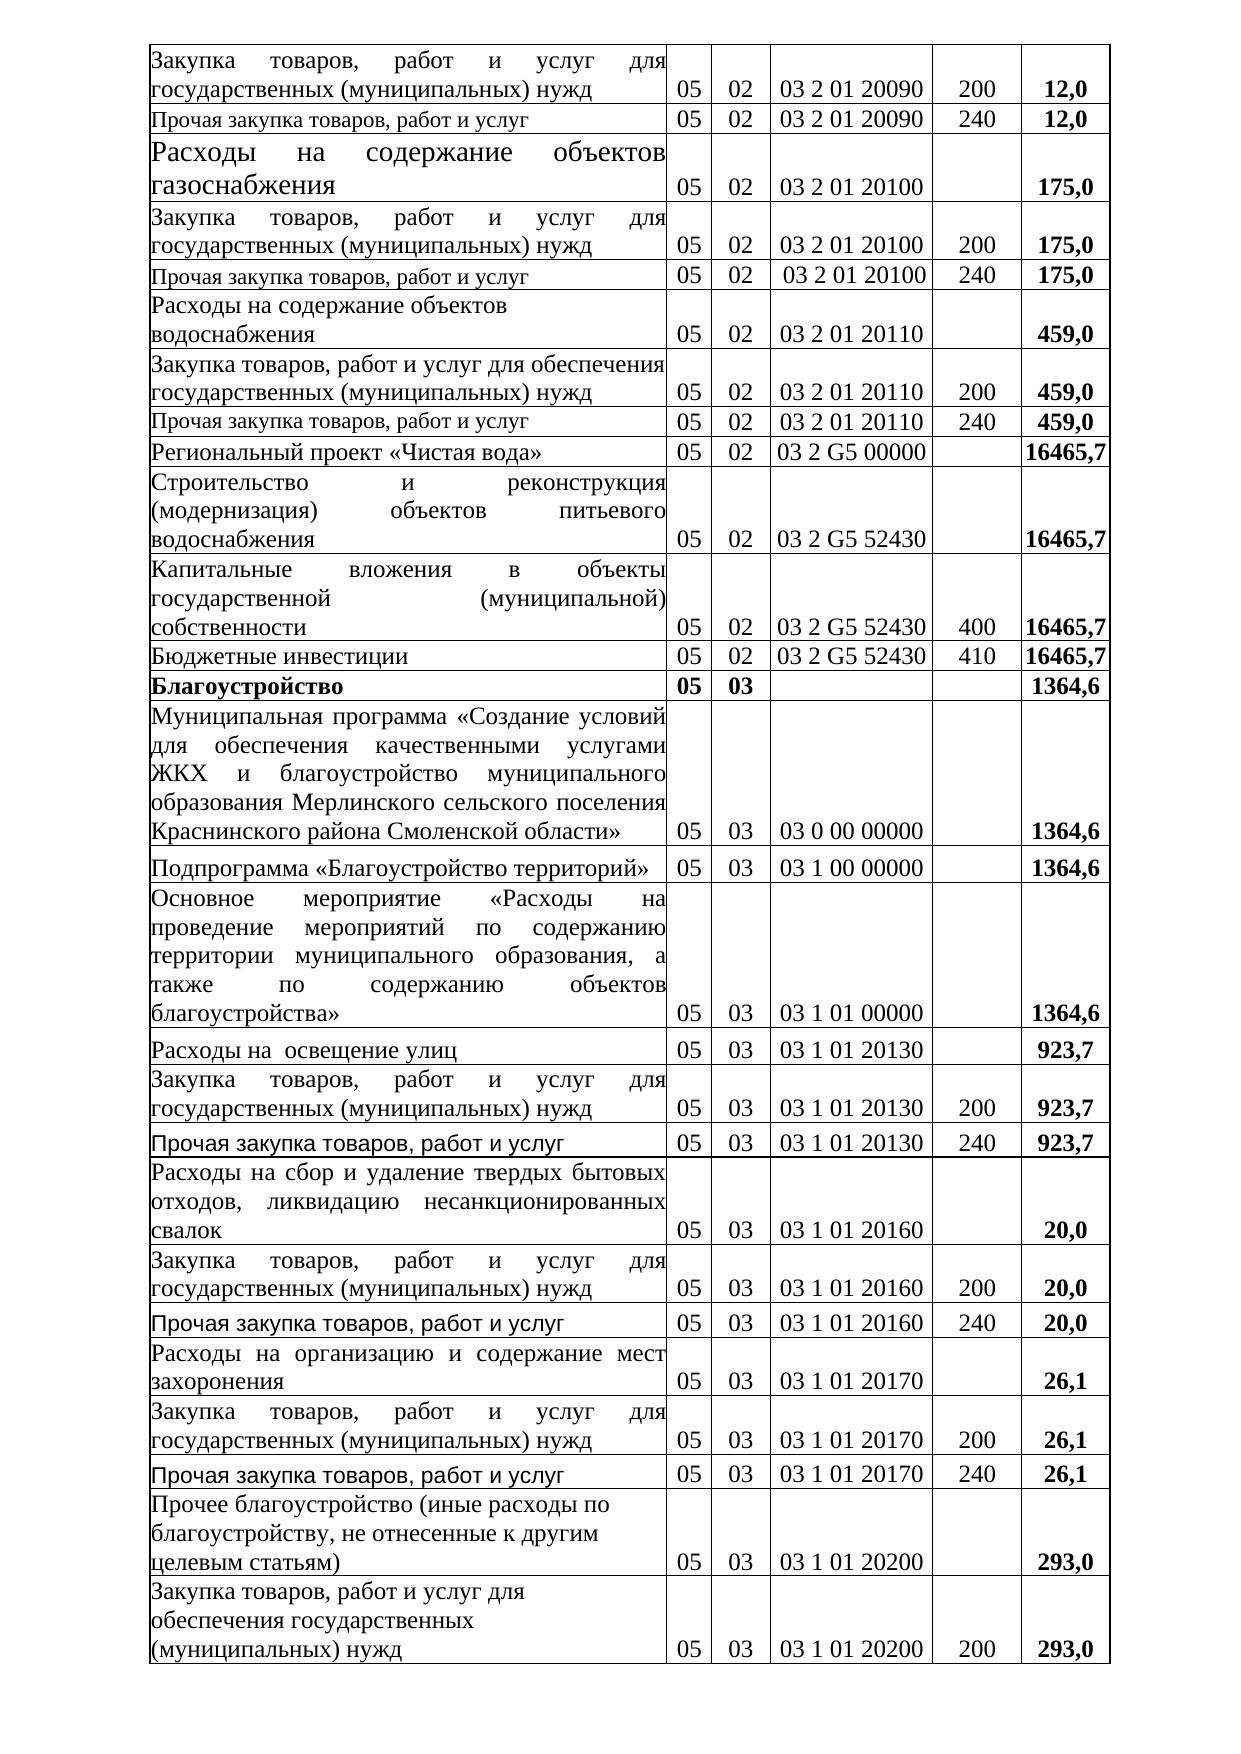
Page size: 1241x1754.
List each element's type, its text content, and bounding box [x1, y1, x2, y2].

table_cell 05 [667, 1158, 711, 1244]
table_cell 03 1 01 20160 [771, 1303, 932, 1337]
table_cell 240 [933, 260, 1021, 289]
table_cell 240 [933, 104, 1021, 133]
table_cell 400 [933, 554, 1021, 640]
table_cell 05 [667, 260, 711, 289]
table_cell 02 [712, 407, 770, 436]
table_cell 03 2 01 20100 [771, 260, 932, 289]
table_cell 459,0 [1022, 290, 1109, 348]
table_cell 03 [712, 1455, 770, 1488]
table_cell Расходы на организацию и содержание мест захоронения [151, 1338, 666, 1395]
table_cell 03 1 01 20130 [771, 1065, 932, 1122]
table_cell [933, 701, 1021, 845]
table_cell 03 1 01 20160 [771, 1158, 932, 1244]
table_cell 05 [667, 701, 711, 845]
table_cell 02 [712, 349, 770, 406]
table_cell 05 [667, 349, 711, 406]
table_cell 03 [712, 1338, 770, 1395]
table_cell 05 [667, 437, 711, 466]
table_cell 02 [712, 437, 770, 466]
table_cell Закупка товаров, работ и услуг для государственных (муниципальных) нужд [151, 1245, 666, 1302]
table_cell 03 2 G5 52430 [771, 641, 932, 670]
table_cell [933, 671, 1021, 700]
table_cell 02 [712, 104, 770, 133]
table_cell 03 2 01 20090 [771, 45, 932, 103]
table_cell 03 [712, 883, 770, 1027]
table_cell 459,0 [1022, 349, 1109, 406]
table_cell 26,1 [1022, 1338, 1109, 1395]
table_cell 26,1 [1022, 1455, 1109, 1488]
table_cell 05 [667, 1245, 711, 1302]
table_cell 200 [933, 1065, 1021, 1122]
table_cell Основное мероприятие «Расходы на проведение мероприятий по содержанию территории муниципального образования, а также по содержанию объектов благоустройства» [151, 883, 666, 1027]
table_cell Расходы на содержание объектов газоснабжения [151, 134, 666, 201]
table_cell 05 [667, 1489, 711, 1575]
table_cell 175,0 [1022, 202, 1109, 259]
table_cell 175,0 [1022, 134, 1109, 201]
table_cell 05 [667, 1455, 711, 1488]
table_cell 03 [712, 1396, 770, 1454]
table_cell Закупка товаров, работ и услуг для обеспечения государственных (муниципальных) нужд [151, 349, 666, 406]
table_cell Прочая закупка товаров, работ и услуг [151, 1123, 666, 1156]
table_cell 03 1 01 20160 [771, 1245, 932, 1302]
table_cell 03 2 01 20090 [771, 104, 932, 133]
table_cell Подпрограмма «Благоустройство территорий» [151, 846, 666, 882]
table_cell Муниципальная программа «Создание условий для обеспечения качественными услугами ЖКХ и благоустройство муниципального образования Мерлинского сельского поселения Краснинского района Смоленской области» [151, 701, 666, 845]
table_cell 03 1 01 20170 [771, 1396, 932, 1454]
table_cell 03 [712, 1028, 770, 1063]
table_cell 410 [933, 641, 1021, 670]
table_cell 03 1 01 20130 [771, 1123, 932, 1156]
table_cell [151, 1576, 666, 1663]
table_cell Бюджетные инвестиции [151, 641, 666, 670]
table_cell Прочая закупка товаров, работ и услуг [151, 1455, 666, 1488]
table_cell 03 [712, 671, 770, 700]
table_cell 02 [712, 45, 770, 103]
table_cell 05 [667, 641, 711, 670]
table_cell Прочая закупка товаров, работ и услуг [151, 407, 666, 436]
table_cell 05 [667, 467, 711, 553]
table_cell [933, 467, 1021, 553]
table_cell 03 [712, 1489, 770, 1575]
table_cell [933, 290, 1021, 348]
table_cell 02 [712, 202, 770, 259]
table_cell 293,0 [1022, 1489, 1109, 1575]
table_cell 02 [712, 290, 770, 348]
table_cell 05 [667, 1028, 711, 1063]
table_cell 03 1 01 20170 [771, 1455, 932, 1488]
table_cell 16465,7 [1022, 641, 1109, 670]
table_cell 03 [712, 1065, 770, 1122]
table_cell Расходы на освещение улиц [151, 1028, 666, 1063]
table_cell [933, 1338, 1021, 1395]
table_cell Прочая закупка товаров, работ и услуг [151, 104, 666, 133]
table_cell 05 [667, 846, 711, 882]
table_cell 293,0 [1022, 1576, 1109, 1663]
table_cell 03 [712, 1245, 770, 1302]
table_cell 03 2 01 20110 [771, 407, 932, 436]
table_cell 05 [667, 290, 711, 348]
table_cell 03 0 00 00000 [771, 701, 932, 845]
table_cell 03 1 01 20200 [771, 1576, 932, 1663]
table_cell 240 [933, 1123, 1021, 1156]
table_cell 05 [667, 883, 711, 1027]
table_cell 1364,6 [1022, 671, 1109, 700]
table_cell 03 1 01 20130 [771, 1028, 932, 1063]
table_cell 240 [933, 1303, 1021, 1337]
table_cell Расходы на содержание объектов водоснабжения [151, 290, 666, 348]
table_cell Благоустройство [151, 671, 666, 700]
table_cell Закупка товаров, работ и услуг для государственных (муниципальных) нужд [151, 1065, 666, 1122]
table_cell 175,0 [1022, 260, 1109, 289]
table_cell 05 [667, 104, 711, 133]
table_cell Капитальные вложения в объекты государственной (муниципальной) собственности [151, 554, 666, 640]
table_cell 05 [667, 554, 711, 640]
table_cell 03 2 01 20100 [771, 202, 932, 259]
table_cell 03 1 01 20170 [771, 1338, 932, 1395]
table_cell 16465,7 [1022, 437, 1109, 466]
table_cell 05 [667, 1396, 711, 1454]
table_cell Закупка товаров, работ и услуг для государственных (муниципальных) нужд [151, 1396, 666, 1454]
table_cell 05 [667, 1123, 711, 1156]
table_cell 05 [667, 202, 711, 259]
table_cell 05 [667, 1065, 711, 1122]
table_cell 05 [667, 1576, 711, 1663]
table_cell 03 [712, 701, 770, 845]
table_cell [933, 883, 1021, 1027]
table_cell 03 1 01 20200 [771, 1489, 932, 1575]
table_cell 240 [933, 407, 1021, 436]
table_cell 200 [933, 1396, 1021, 1454]
table_cell 923,7 [1022, 1028, 1109, 1063]
table_cell 1364,6 [1022, 701, 1109, 845]
table_cell Прочая закупка товаров, работ и услуг [151, 260, 666, 289]
table_cell 03 2 G5 52430 [771, 554, 932, 640]
table_cell 03 1 00 00000 [771, 846, 932, 882]
table_cell 03 [712, 846, 770, 882]
table_cell 200 [933, 349, 1021, 406]
table_cell 200 [933, 1576, 1021, 1663]
table_cell 05 [667, 407, 711, 436]
table_cell 200 [933, 1245, 1021, 1302]
table_cell 05 [667, 1303, 711, 1337]
table_cell 1364,6 [1022, 883, 1109, 1027]
table_cell 05 [667, 134, 711, 201]
table_cell 03 2 01 20110 [771, 349, 932, 406]
table_cell 16465,7 [1022, 467, 1109, 553]
table_cell 02 [712, 260, 770, 289]
table_cell 12,0 [1022, 45, 1109, 103]
table_cell Прочая закупка товаров, работ и услуг [151, 1303, 666, 1337]
table_cell 20,0 [1022, 1303, 1109, 1337]
table_cell 03 2 G5 52430 [771, 467, 932, 553]
table_cell [933, 1028, 1021, 1063]
table_cell 02 [712, 467, 770, 553]
table_cell [933, 437, 1021, 466]
table_cell 20,0 [1022, 1245, 1109, 1302]
table_cell Строительство и реконструкция (модернизация) объектов питьевого водоснабжения [151, 467, 666, 553]
table_cell 03 [712, 1123, 770, 1156]
table_cell Прочее благоустройство (иные расходы по благоустройству, не отнесенные к другим целевым статьям) [151, 1489, 666, 1575]
table_cell 12,0 [1022, 104, 1109, 133]
table_cell 26,1 [1022, 1396, 1109, 1454]
table_cell [933, 1489, 1021, 1575]
table_cell 200 [933, 45, 1021, 103]
table_cell 05 [667, 671, 711, 700]
table_cell 05 [667, 1338, 711, 1395]
table_cell 03 2 01 20100 [771, 134, 932, 201]
table_cell 923,7 [1022, 1123, 1109, 1156]
table_cell 16465,7 [1022, 554, 1109, 640]
table_cell 03 [712, 1158, 770, 1244]
table_cell [933, 134, 1021, 201]
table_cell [151, 202, 666, 259]
table_cell 03 [712, 1303, 770, 1337]
table_cell 03 [712, 1576, 770, 1663]
table_cell 02 [712, 134, 770, 201]
table_cell 03 2 01 20110 [771, 290, 932, 348]
table_cell 02 [712, 554, 770, 640]
table_cell 1364,6 [1022, 846, 1109, 882]
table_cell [151, 45, 666, 103]
table_cell 923,7 [1022, 1065, 1109, 1122]
table_cell 459,0 [1022, 407, 1109, 436]
table_cell [933, 846, 1021, 882]
table_cell Расходы на сбор и удаление твердых бытовых отходов, ликвидацию несанкционированных свалок [151, 1158, 666, 1244]
table_cell 03 1 01 00000 [771, 883, 932, 1027]
table_cell 03 2 G5 00000 [771, 437, 932, 466]
table_cell 05 [667, 45, 711, 103]
table_cell [771, 671, 932, 700]
table_cell 200 [933, 202, 1021, 259]
table_cell 20,0 [1022, 1158, 1109, 1244]
table_cell 02 [712, 641, 770, 670]
table_cell 240 [933, 1455, 1021, 1488]
table_cell [933, 1158, 1021, 1244]
table_cell Региональный проект «Чистая вода» [151, 437, 666, 466]
